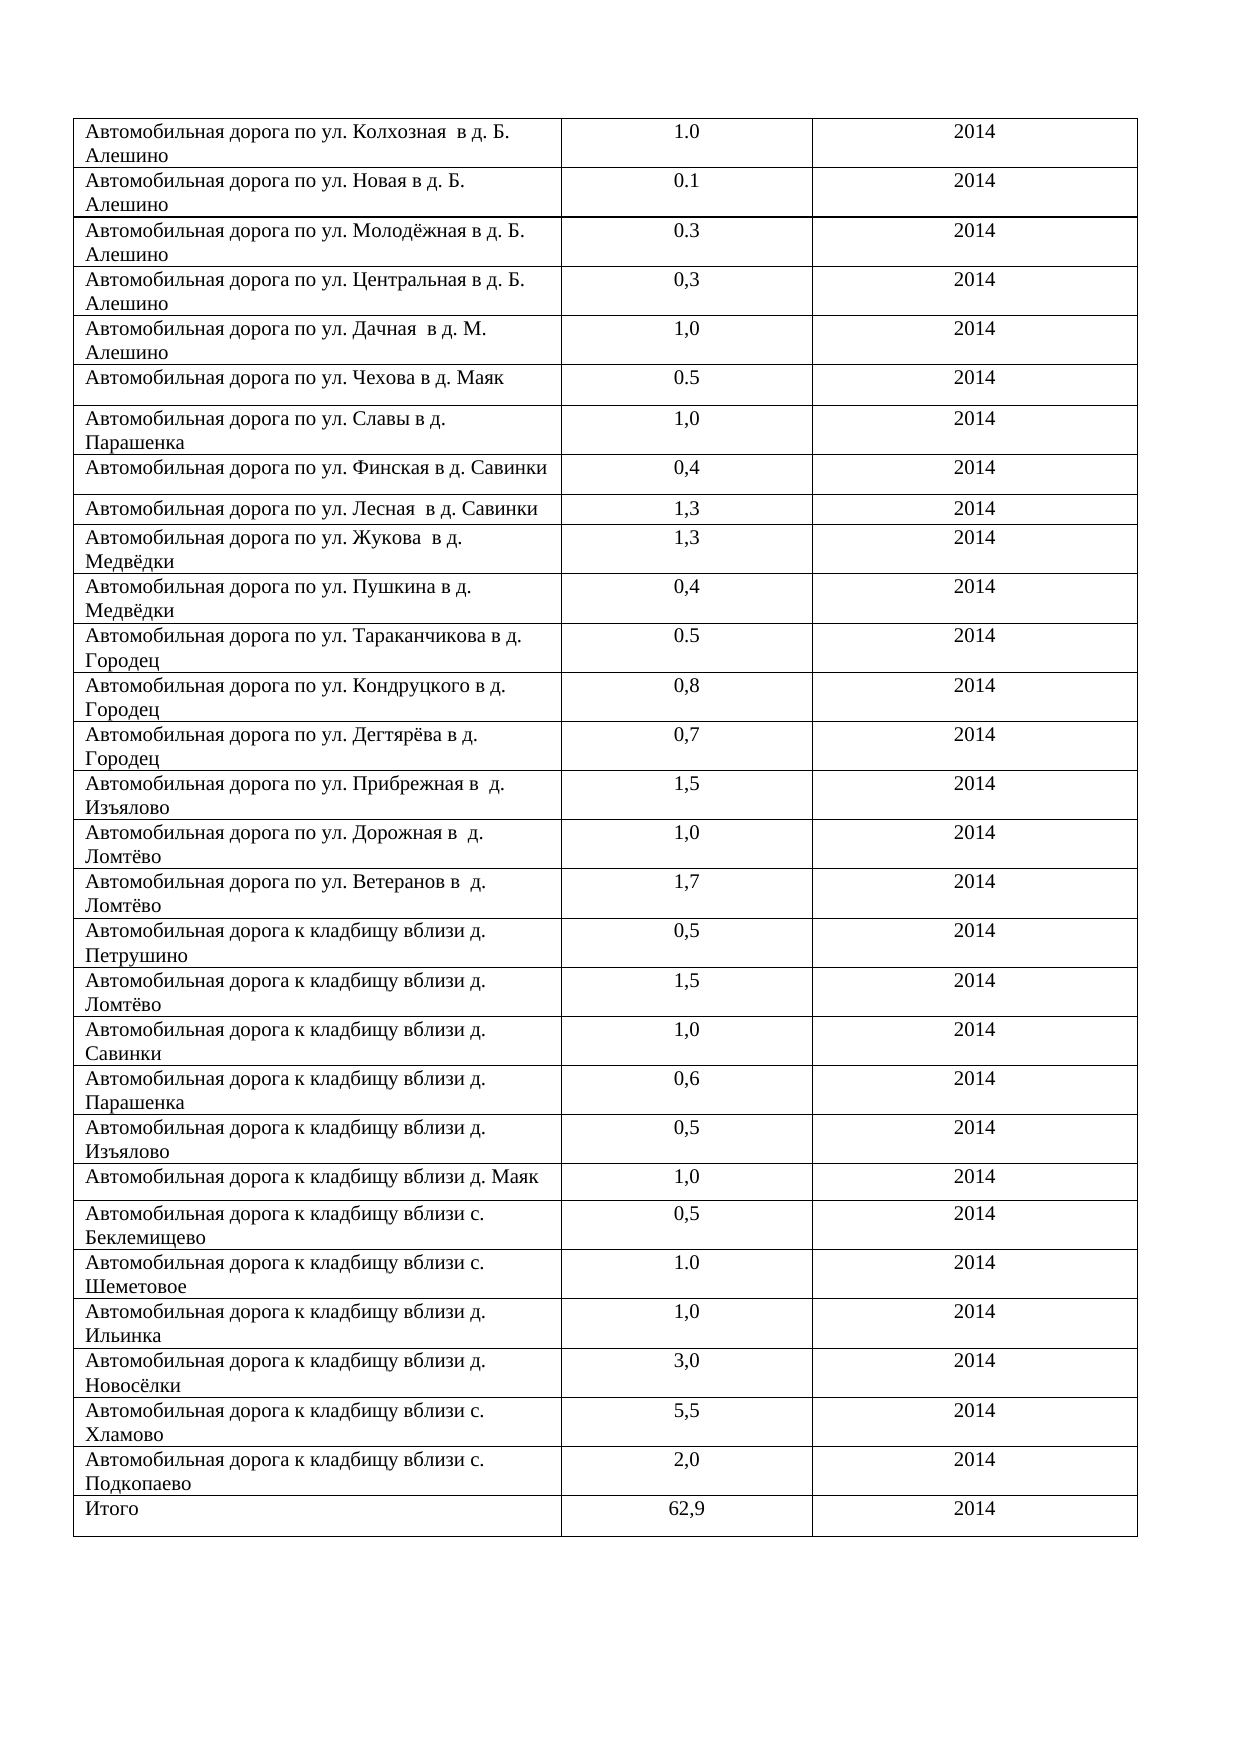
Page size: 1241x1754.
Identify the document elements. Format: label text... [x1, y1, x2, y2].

table_cell 2014 [813, 968, 1137, 1016]
table_cell 62,9 [562, 1496, 812, 1536]
table_cell Автомобильная дорога по ул. Пушкина в д. Медвёдки [74, 574, 561, 622]
table_cell 2014 [813, 1349, 1137, 1397]
table_cell 2014 [813, 574, 1137, 622]
table_cell Автомобильная дорога к кладбищу вблизи д. Савинки [74, 1017, 561, 1065]
table_cell Автомобильная дорога по ул. Дачная в д. М. Алешино [74, 316, 561, 364]
table_cell 2014 [813, 1496, 1137, 1536]
table_cell 2014 [813, 455, 1137, 494]
table_cell Автомобильная дорога по ул. Лесная в д. Савинки [74, 495, 561, 524]
table_cell 1,0 [562, 1299, 812, 1347]
table_cell 2014 [813, 1299, 1137, 1347]
table_cell 2014 [813, 1164, 1137, 1200]
table_cell 0,8 [562, 673, 812, 721]
table_cell Автомобильная дорога по ул. Молодёжная в д. Б. Алешино [74, 218, 561, 266]
table_cell Автомобильная дорога по ул. Новая в д. Б. Алешино [74, 168, 561, 216]
table_cell Автомобильная дорога по ул. Славы в д. Парашенка [74, 406, 561, 454]
table_cell 2014 [813, 673, 1137, 721]
table_cell 2014 [813, 406, 1137, 454]
table_cell Автомобильная дорога к кладбищу вблизи д. Ильинка [74, 1299, 561, 1347]
table_cell 0,7 [562, 722, 812, 770]
table_cell Автомобильная дорога по ул. Жукова в д. Медвёдки [74, 525, 561, 573]
table_cell Автомобильная дорога к кладбищу вблизи д. Новосёлки [74, 1349, 561, 1397]
table_cell 2014 [813, 919, 1137, 967]
table_cell 2014 [813, 1115, 1137, 1163]
table_cell Автомобильная дорога к кладбищу вблизи д. Петрушино [74, 919, 561, 967]
table_cell 2014 [813, 525, 1137, 573]
table_cell 0,6 [562, 1066, 812, 1114]
table_cell 2014 [813, 168, 1137, 216]
table_cell 2014 [813, 1017, 1137, 1065]
table_cell 0,4 [562, 455, 812, 494]
table_cell Автомобильная дорога по ул. Тараканчикова в д. Городец [74, 624, 561, 672]
table_cell 2014 [813, 1398, 1137, 1446]
table_cell 2014 [813, 820, 1137, 868]
table_cell 2014 [813, 624, 1137, 672]
table_cell Автомобильная дорога к кладбищу вблизи с. Шеметовое [74, 1250, 561, 1298]
table_cell Автомобильная дорога к кладбищу вблизи с. Подкопаево [74, 1447, 561, 1495]
table_cell 2014 [813, 119, 1137, 167]
table_cell 0,3 [562, 267, 812, 315]
table_cell 1,5 [562, 968, 812, 1016]
table_cell 2014 [813, 365, 1137, 404]
table_cell 1,3 [562, 495, 812, 524]
table_cell Автомобильная дорога к кладбищу вблизи с. Беклемищево [74, 1201, 561, 1249]
table_cell Автомобильная дорога по ул. Кондруцкого в д. Городец [74, 673, 561, 721]
table_cell 0,5 [562, 1115, 812, 1163]
table_cell 0.3 [562, 218, 812, 266]
table_cell Автомобильная дорога к кладбищу вблизи д. Изъялово [74, 1115, 561, 1163]
table_cell 1,3 [562, 525, 812, 573]
table_cell Автомобильная дорога к кладбищу вблизи д. Ломтёво [74, 968, 561, 1016]
table_cell 0.1 [562, 168, 812, 216]
table_cell 2014 [813, 869, 1137, 917]
table_cell Автомобильная дорога по ул. Дорожная в д. Ломтёво [74, 820, 561, 868]
table_cell 1,0 [562, 406, 812, 454]
table_cell 1.0 [562, 119, 812, 167]
table_cell 1,7 [562, 869, 812, 917]
table_cell 2014 [813, 771, 1137, 819]
table_cell Автомобильная дорога по ул. Дегтярёва в д. Городец [74, 722, 561, 770]
table_cell 2014 [813, 495, 1137, 524]
table_cell 0.5 [562, 624, 812, 672]
table_cell 1,0 [562, 1017, 812, 1065]
table_cell Автомобильная дорога к кладбищу вблизи с. Хламово [74, 1398, 561, 1446]
table_cell 0.5 [562, 365, 812, 404]
table_cell Автомобильная дорога по ул. Финская в д. Савинки [74, 455, 561, 494]
table_cell 5,5 [562, 1398, 812, 1446]
table_cell 2014 [813, 1447, 1137, 1495]
table_cell 2014 [813, 1066, 1137, 1114]
table_cell Автомобильная дорога к кладбищу вблизи д. Маяк [74, 1164, 561, 1200]
table_cell 1.0 [562, 1250, 812, 1298]
table_cell Автомобильная дорога по ул. Центральная в д. Б. Алешино [74, 267, 561, 315]
table_cell 0,5 [562, 919, 812, 967]
table_cell 2014 [813, 722, 1137, 770]
table_cell 1,0 [562, 1164, 812, 1200]
table_cell Автомобильная дорога к кладбищу вблизи д. Парашенка [74, 1066, 561, 1114]
table_cell 2014 [813, 1250, 1137, 1298]
table_cell 2014 [813, 1201, 1137, 1249]
table_cell 0,5 [562, 1201, 812, 1249]
table_cell 1,0 [562, 316, 812, 364]
table_cell Автомобильная дорога по ул. Чехова в д. Маяк [74, 365, 561, 404]
table_cell 3,0 [562, 1349, 812, 1397]
table_cell 0,4 [562, 574, 812, 622]
table_cell Автомобильная дорога по ул. Прибрежная в д. Изъялово [74, 771, 561, 819]
table_cell 2,0 [562, 1447, 812, 1495]
table_cell Автомобильная дорога по ул. Колхозная в д. Б. Алешино [74, 119, 561, 167]
table_cell 1,5 [562, 771, 812, 819]
table_cell 1,0 [562, 820, 812, 868]
table_cell 2014 [813, 267, 1137, 315]
table_cell 2014 [813, 316, 1137, 364]
table_cell 2014 [813, 218, 1137, 266]
table_cell Автомобильная дорога по ул. Ветеранов в д. Ломтёво [74, 869, 561, 917]
table_cell Итого [74, 1496, 561, 1536]
